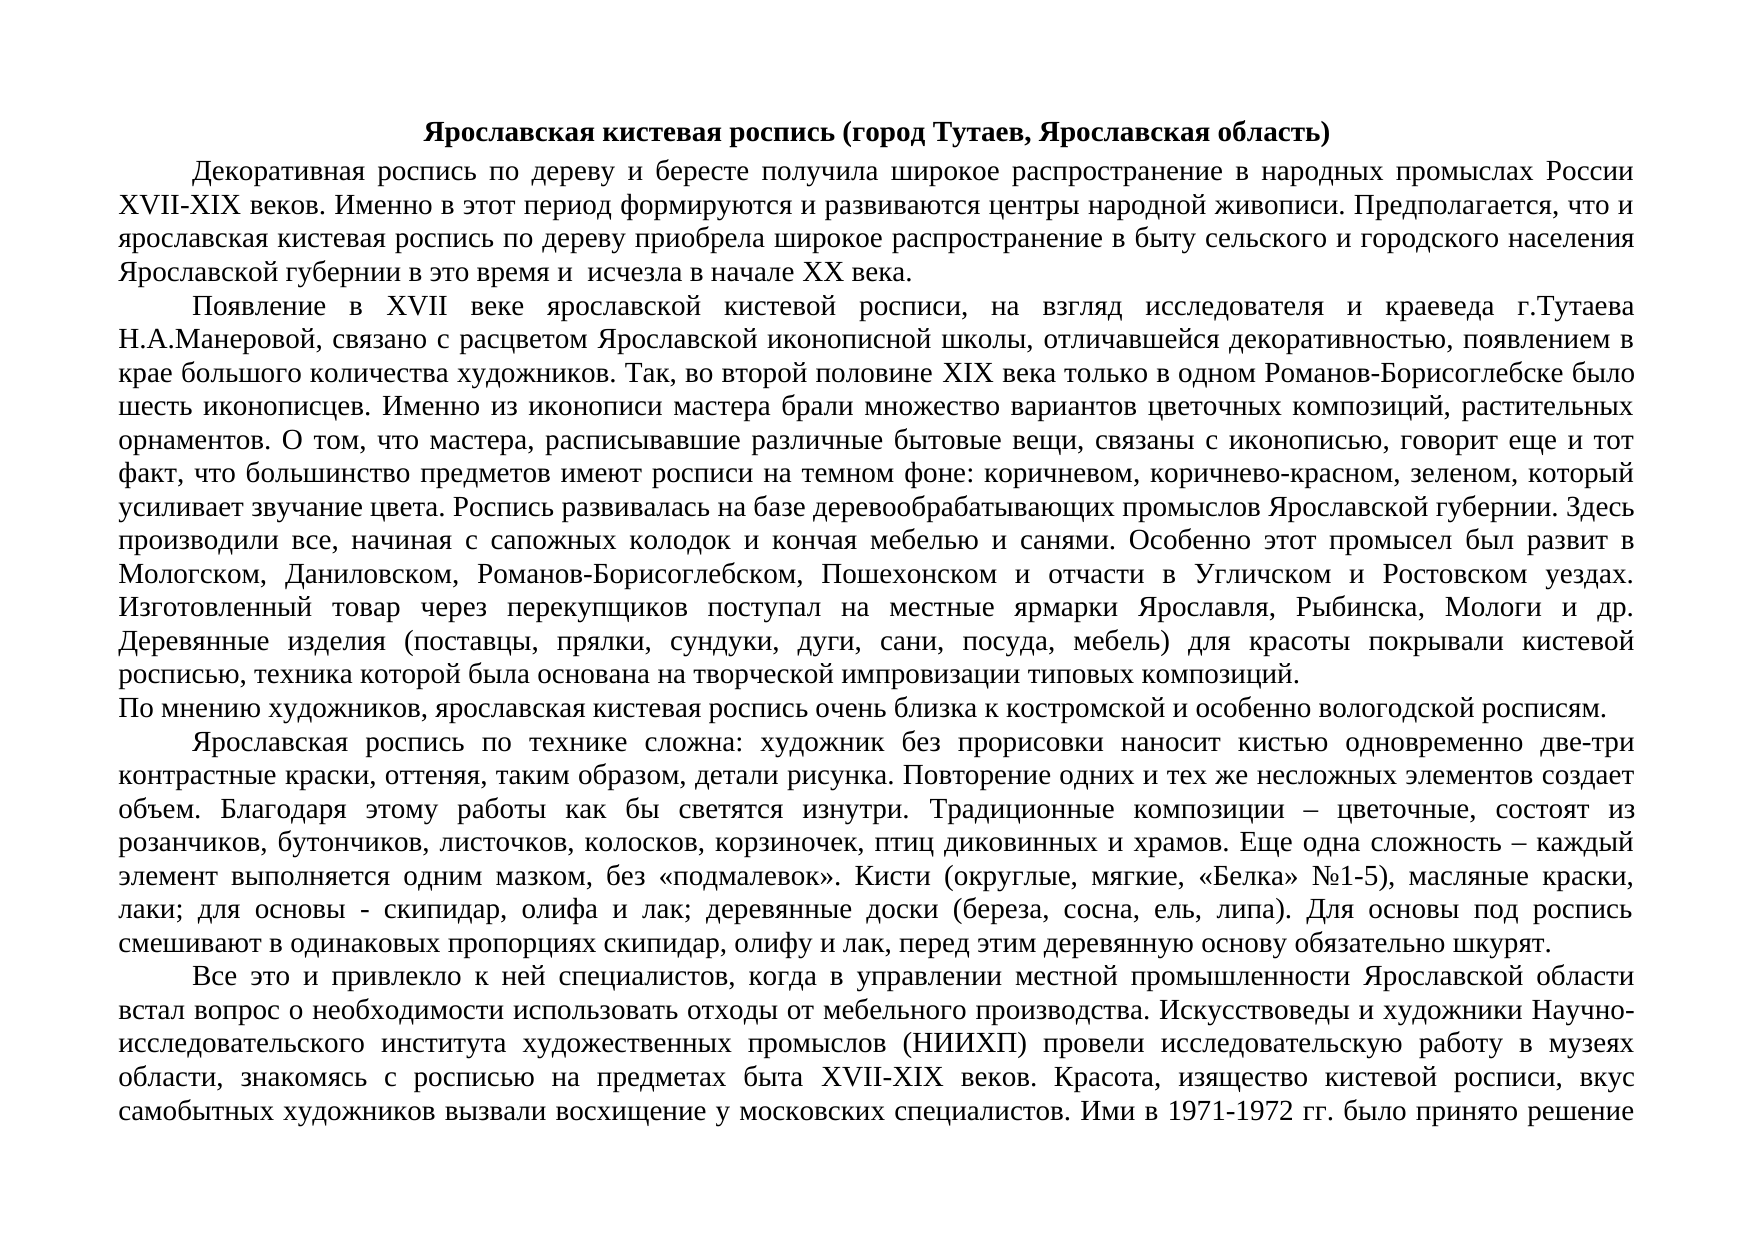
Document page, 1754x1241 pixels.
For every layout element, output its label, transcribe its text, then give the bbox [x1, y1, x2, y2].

text Ярославская роспись по технике сложна: художник без прорисовки наносит кистью одновременно две-три контрастные краски, оттеняя, таким образом, детали рисунка. Повторение одних и тех же несложных элементов создает объем. Благодаря этому работы как бы светятся изнутри. Традиционные композиции – цветочные, состоят из розанчиков, бутончиков, листочков, колосков, корзиночек, птиц диковинных и храмов. Еще одна сложность – каждый элемент выполняется одним мазком, без «подмалевок». Кисти (округлые, мягкие, «Белка» №1-5), масляные краски, лаки; для основы - скипидар, олифа и лак; деревянные доски (береза, сосна, ель, липа). Для основы под роспись смешивают в одинаковых пропорциях скипидар, олифу и лак, перед этим деревянную основу обязательно шкурят. [118, 724, 1636, 958]
title Ярославская кистевая роспись (город Тутаев, Ярославская область) [118, 114, 1636, 147]
text Появление в XVII веке ярославской кистевой росписи, на взгляд исследователя и краеведа г.Тутаева Н.А.Манеровой, связано с расцветом Ярославской иконописной школы, отличавшейся декоративностью, появлением в крае большого количества художников. Так, во второй половине XIX века только в одном Романов-Борисоглебске было шесть иконописцев. Именно из иконописи мастера брали множество вариантов цветочных композиций, растительных орнаментов. О том, что мастера, расписывавшие различные бытовые вещи, связаны с иконописью, говорит еще и тот факт, что большинство предметов имеют росписи на темном фоне: коричневом, коричнево-красном, зеленом, который усиливает звучание цвета. Роспись развивалась на базе деревообрабатывающих промыслов Ярославской губернии. Здесь производили все, начиная с сапожных колодок и кончая мебелью и санями. Особенно этот промысел был развит в Мологском, Даниловском, Романов-Борисоглебском, Пошехонском и отчасти в Угличском и Ростовском уездах. Изготовленный товар через перекупщиков поступал на местные ярмарки Ярославля, Рыбинска, Мологи и др. Деревянные изделия (поставцы, прялки, сундуки, дуги, сани, посуда, мебель) для красоты покрывали кистевой росписью, техника которой была основана на творческой импровизации типовых композиций. [118, 288, 1636, 690]
text Декоративная роспись по дереву и бересте получила широкое распространение в народных промыслах России XVII-XIX веков. Именно в этот период формируются и развиваются центры народной живописи. Предполагается, что и ярославская кистевая роспись по дереву приобрела широкое распространение в быту сельского и городского населения Ярославской губернии в это время и исчезла в начале XX века. [118, 153, 1636, 288]
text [118, 958, 1636, 1126]
text По мнению художников, ярославская кистевая роспись очень близка к костромской и особенно вологодской росписям. [118, 690, 1636, 724]
